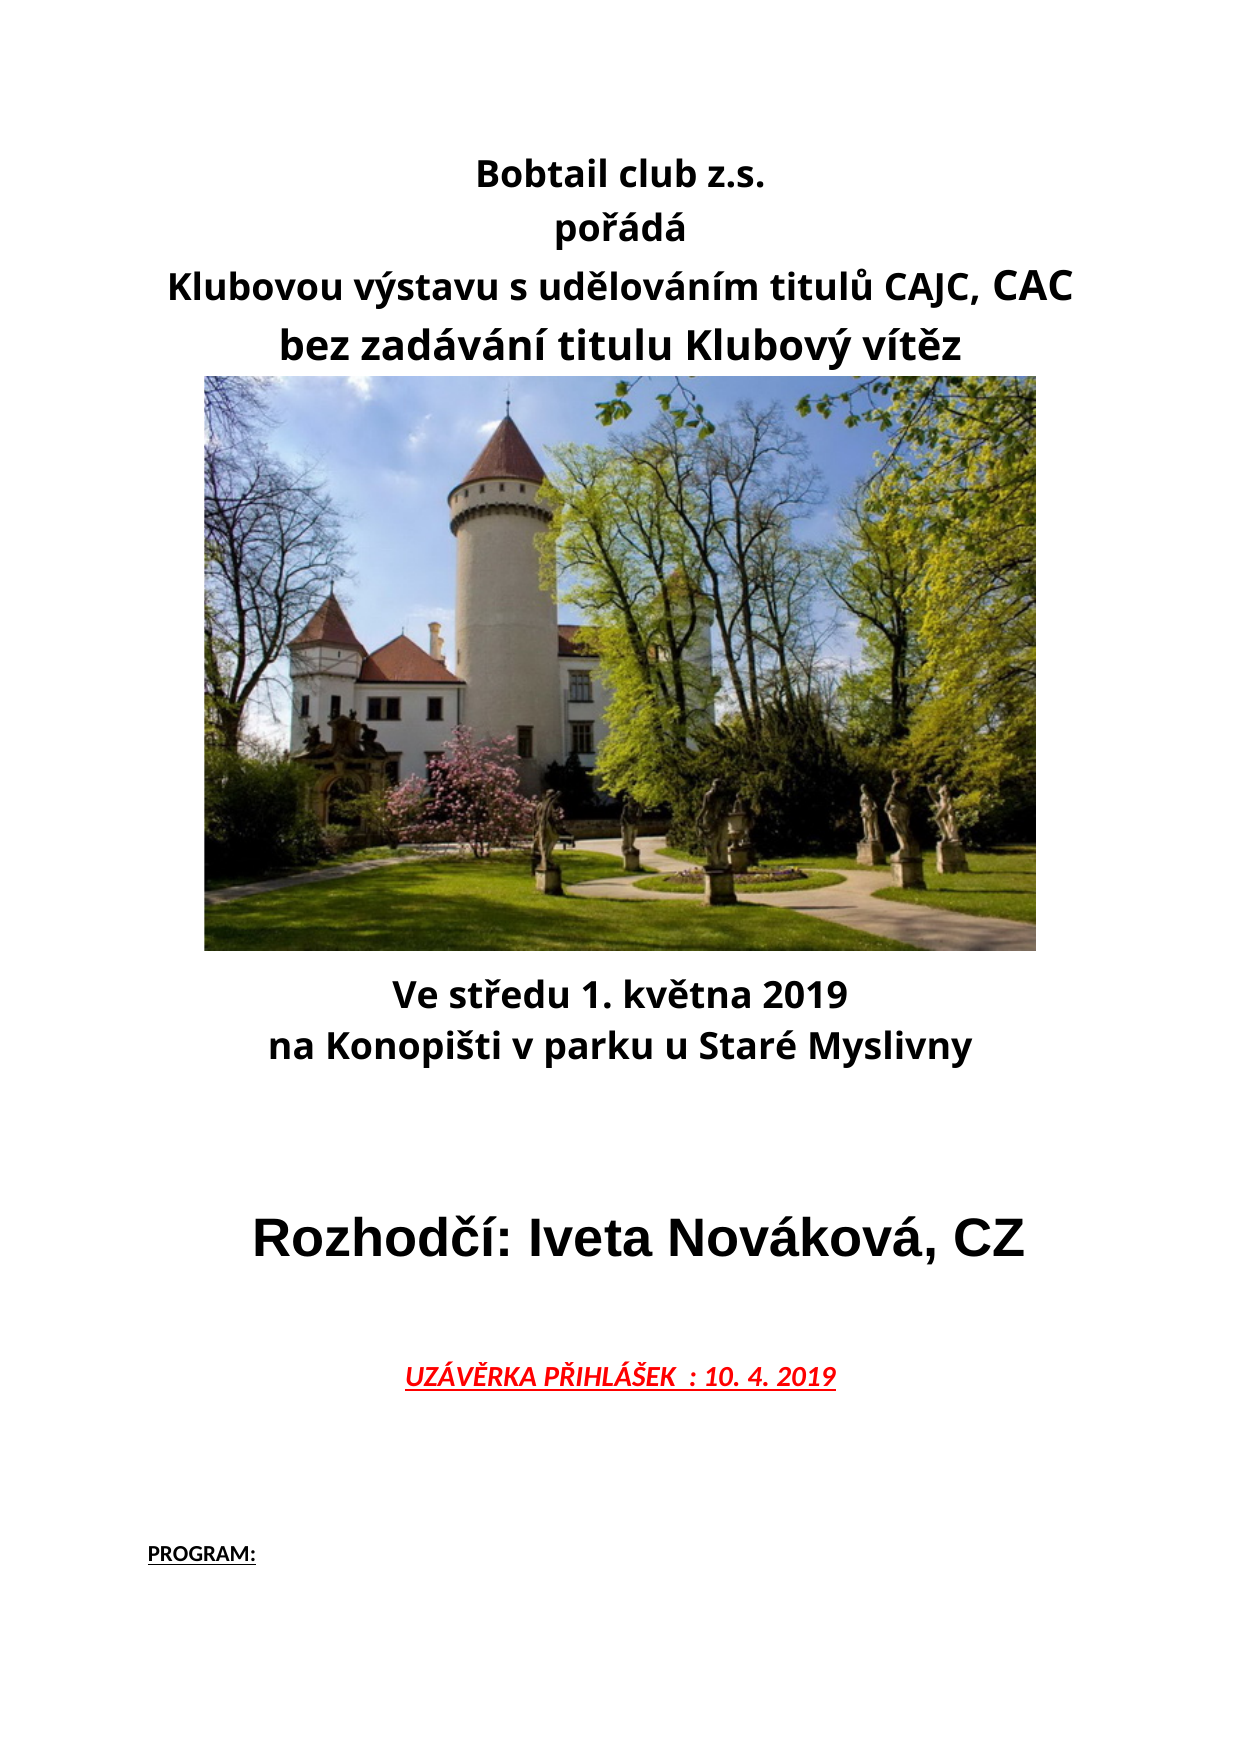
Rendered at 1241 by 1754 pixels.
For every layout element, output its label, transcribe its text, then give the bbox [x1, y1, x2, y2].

text na Konopišti v parku u Staré Myslivny [148, 1019, 1093, 1071]
text PROGRAM: [148, 1539, 1093, 1568]
text UZÁVĚRKA PŘIHLÁŠEK : 10. 4. 2019 [148, 1358, 1093, 1394]
text Rozhodčí: Iveta Nováková, CZ [185, 1205, 1093, 1267]
text Klubovou výstavu s udělováním titulů CAJC, CAC bez zadávání titulu Klubový vítěz [148, 256, 1093, 373]
text pořádá [148, 202, 1093, 253]
picture [204, 376, 1036, 951]
text Bobtail club z.s. [148, 148, 1093, 199]
text Ve středu 1. května 2019 [148, 968, 1093, 1019]
